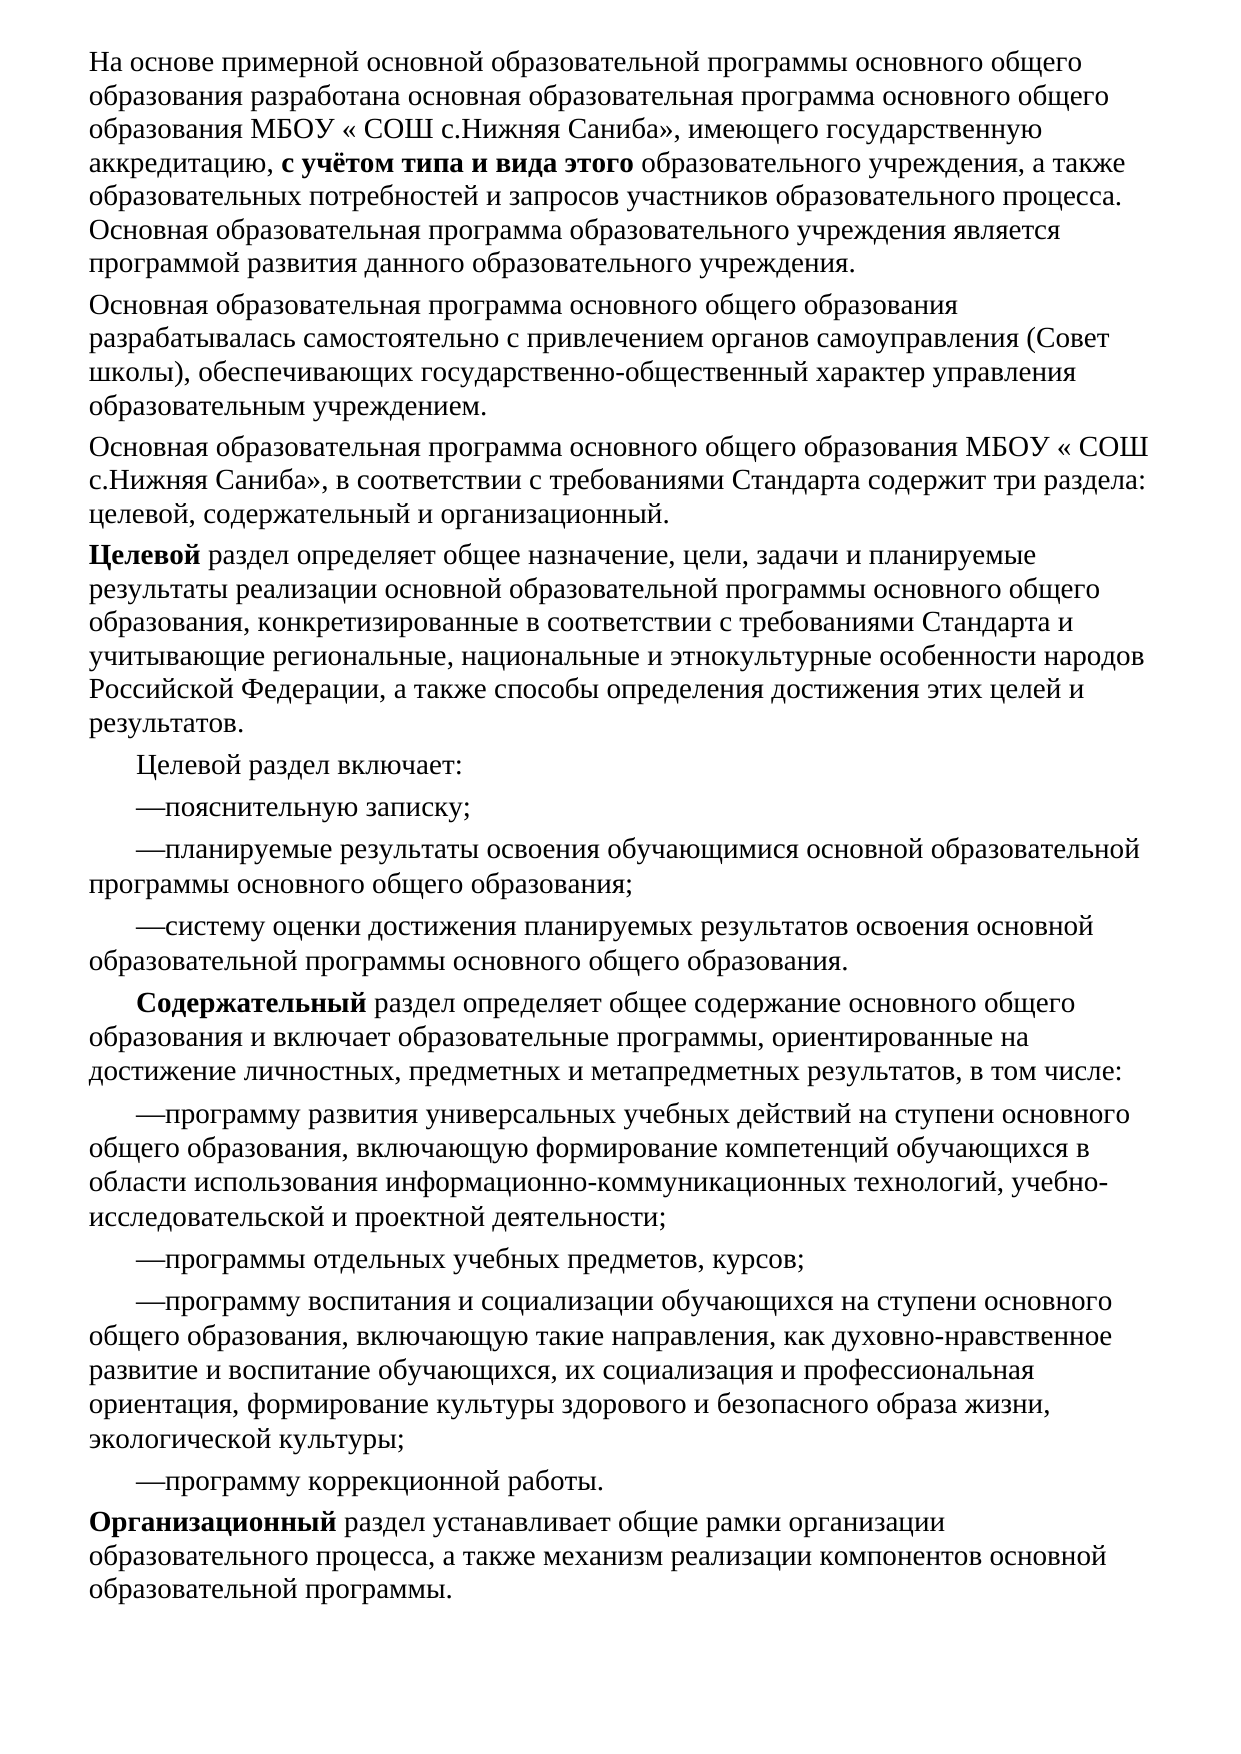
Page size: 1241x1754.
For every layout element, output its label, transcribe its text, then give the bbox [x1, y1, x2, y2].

text Содержательный раздел определяет общее содержание основного общего образования и включает образовательные программы, ориентированные на достижение личностных, предметных и метапредметных результатов, в том числе: [88, 984, 1152, 1087]
text —систему оценки достижения планируемых результатов освоения основной образовательной программы основного общего образования. [88, 907, 1152, 976]
text —программы отдельных учебных предметов, курсов; [88, 1240, 1152, 1274]
text —планируемые результаты освоения обучающимися основной образовательной программы основного общего образования; [88, 831, 1152, 899]
text На основе примерной основной образовательной программы основного общего образования разработана основная образовательная программа основного общего образования МБОУ « СОШ с.Нижняя Саниба», имеющего государственную аккредитацию, с учётом типа и вида этого образовательного учреждения, а также образовательных потребностей и запросов участников образовательного процесса. Основная образовательная программа образовательного учреждения является программой развития данного образовательного учреждения. [88, 44, 1152, 279]
text —программу воспитания и социализации обучающихся на ступени основного общего образования, включающую такие направления, как духовно-нравственное развитие и воспитание обучающихся, их социализация и профессиональная ориентация, формирование культуры здорового и безопасного образа жизни, экологической культуры; [88, 1282, 1152, 1454]
text —пояснительную записку; [88, 789, 1152, 823]
text —программу коррекционной работы. [88, 1462, 1152, 1496]
text Целевой раздел определяет общее назначение, цели, задачи и планируемые результаты реализации основной образовательной программы основного общего образования, конкретизированные в соответствии с требованиями Стандарта и учитывающие региональные, национальные и этнокультурные особенности народов Российской Федерации, а также способы определения достижения этих целей и результатов. [88, 537, 1152, 739]
text Основная образовательная программа основного общего образования разрабатывалась самостоятельно с привлечением органов самоуправления (Совет школы), обеспечивающих государственно-общественный характер управления образовательным учреждением. [88, 287, 1152, 421]
text Организационный раздел устанавливает общие рамки организации образовательного процесса, а также механизм реализации компонентов основной образовательной программы. [88, 1504, 1152, 1605]
text —программу развития универсальных учебных действий на ступени основного общего образования, включающую формирование компетенций обучающихся в области использования информационно-коммуникационных технологий, учебно-исследовательской и проектной деятельности; [88, 1095, 1152, 1232]
text Основная образовательная программа основного общего образования МБОУ « СОШ с.Нижняя Саниба», в соответствии с требованиями Стандарта содержит три раздела: целевой, содержательный и организационный. [88, 429, 1152, 529]
text Целевой раздел включает: [88, 746, 1152, 781]
